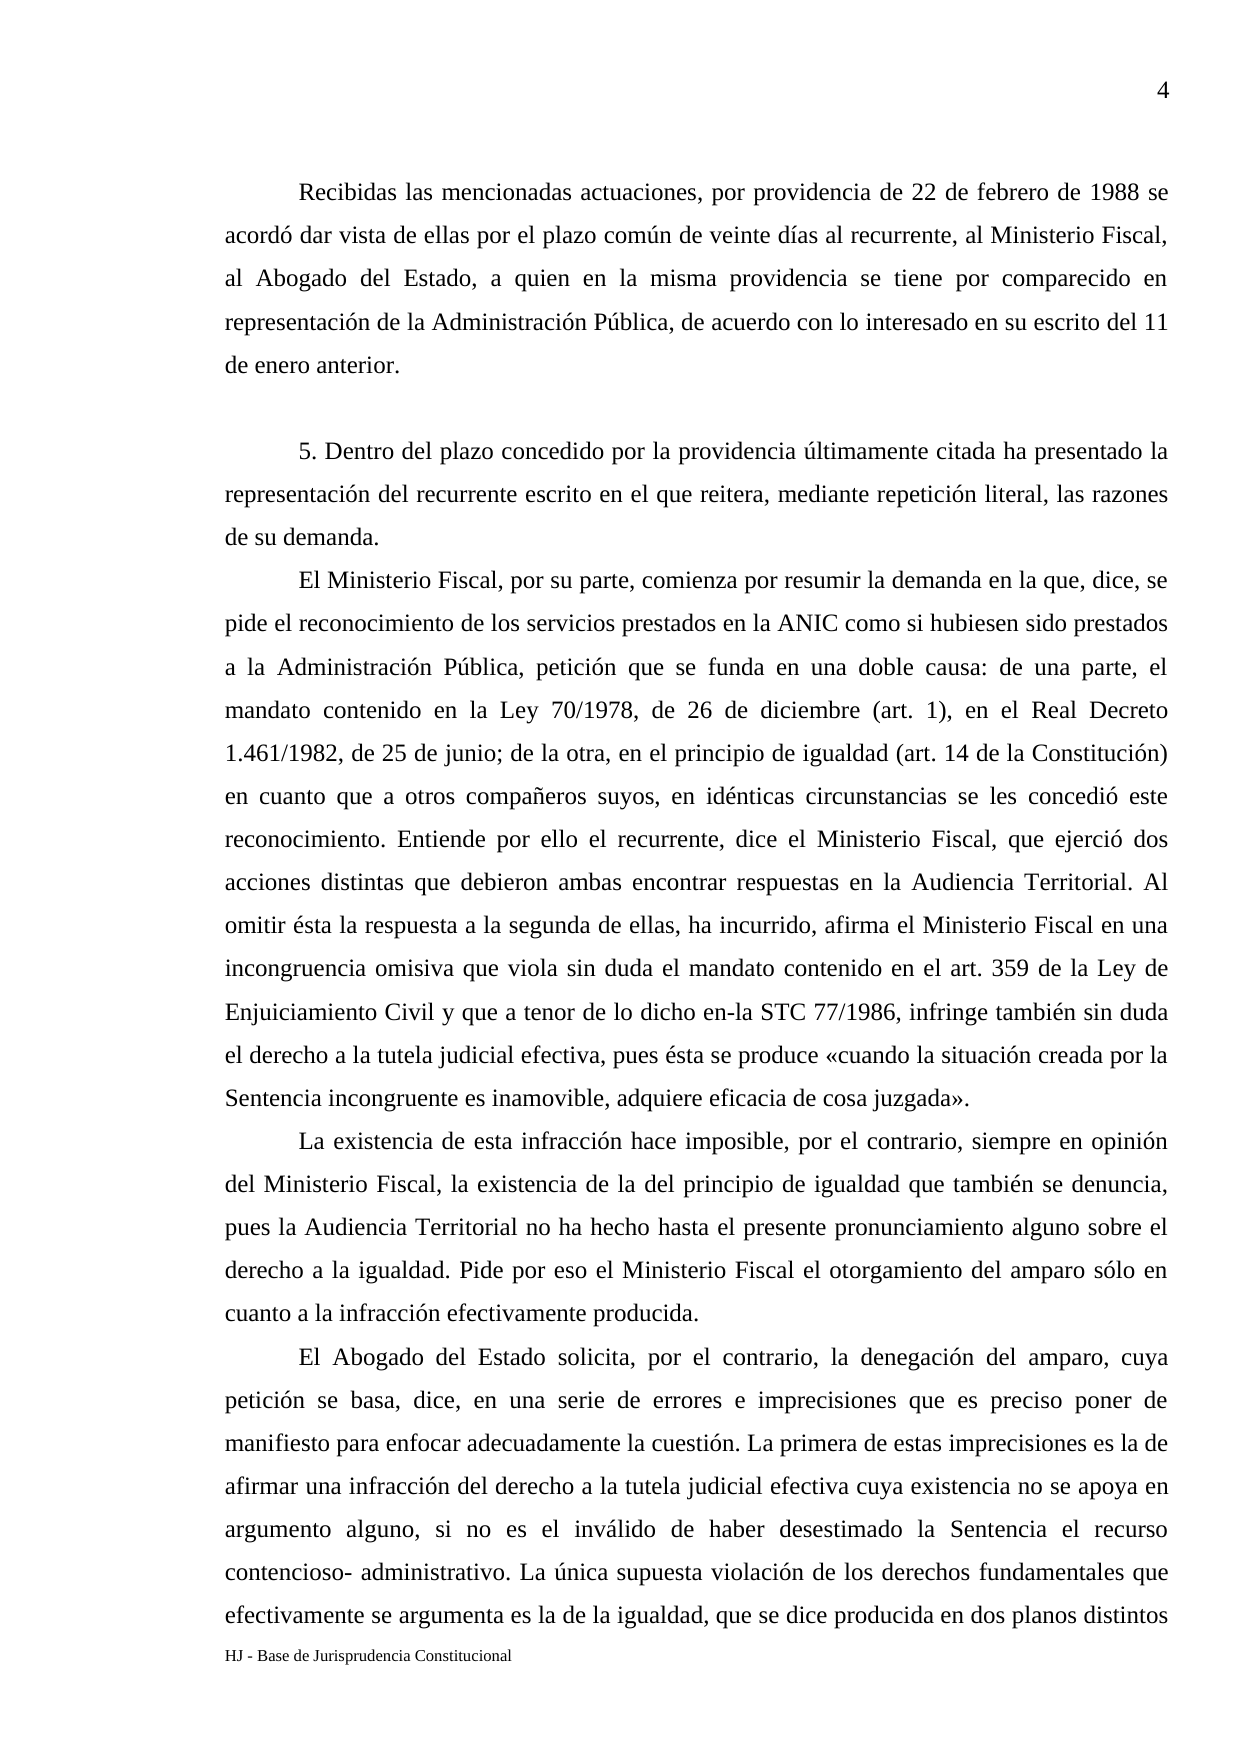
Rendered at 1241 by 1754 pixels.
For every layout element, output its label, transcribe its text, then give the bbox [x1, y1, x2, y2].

text Recibidas las mencionadas actuaciones, por providencia de 22 de febrero de 1988 se acordó dar vista de ellas por el plazo común de veinte días al recurrente, al Ministerio Fiscal, al Abogado del Estado, a quien en la misma providencia se tiene por comparecido en representación de la Administración Pública, de acuerdo con lo interesado en su escrito del 11 de enero anterior. [224, 177, 1169, 378]
text La existencia de esta infracción hace imposible, por el contrario, siempre en opinión del Ministerio Fiscal, la existencia de la del principio de igualdad que también se denuncia, pues la Audiencia Territorial no ha hecho hasta el presente pronunciamiento alguno sobre el derecho a la igualdad. Pide por eso el Ministerio Fiscal el otorgamiento del amparo sólo en cuanto a la infracción efectivamente producida. [224, 1126, 1169, 1327]
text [224, 1342, 1169, 1629]
text El Ministerio Fiscal, por su parte, comienza por resumir la demanda en la que, dice, se pide el reconocimiento de los servicios prestados en la ANIC como si hubiesen sido prestados a la Administración Pública, petición que se funda en una doble causa: de una parte, el mandato contenido en la Ley 70/1978, de 26 de diciembre (art. 1), en el Real Decreto 1.461/1982, de 25 de junio; de la otra, en el principio de igualdad (art. 14 de la Constitución) en cuanto que a otros compañeros suyos, en idénticas circunstancias se les concedió este reconocimiento. Entiende por ello el recurrente, dice el Ministerio Fiscal, que ejerció dos acciones distintas que debieron ambas encontrar respuestas en la Audiencia Territorial. Al omitir ésta la respuesta a la segunda de ellas, ha incurrido, afirma el Ministerio Fiscal en una incongruencia omisiva que viola sin duda el mandato contenido en el art. 359 de la Ley de Enjuiciamiento Civil y que a tenor de lo dicho en-la STC 77/1986, infringe también sin duda el derecho a la tutela judicial efectiva, pues ésta se produce «cuando la situación creada por la Sentencia incongruente es inamovible, adquiere eficacia de cosa juzgada». [224, 565, 1169, 1112]
text 5. Dentro del plazo concedido por la providencia últimamente citada ha presentado la representación del recurrente escrito en el que reitera, mediante repetición literal, las razones de su demanda. [224, 436, 1169, 551]
